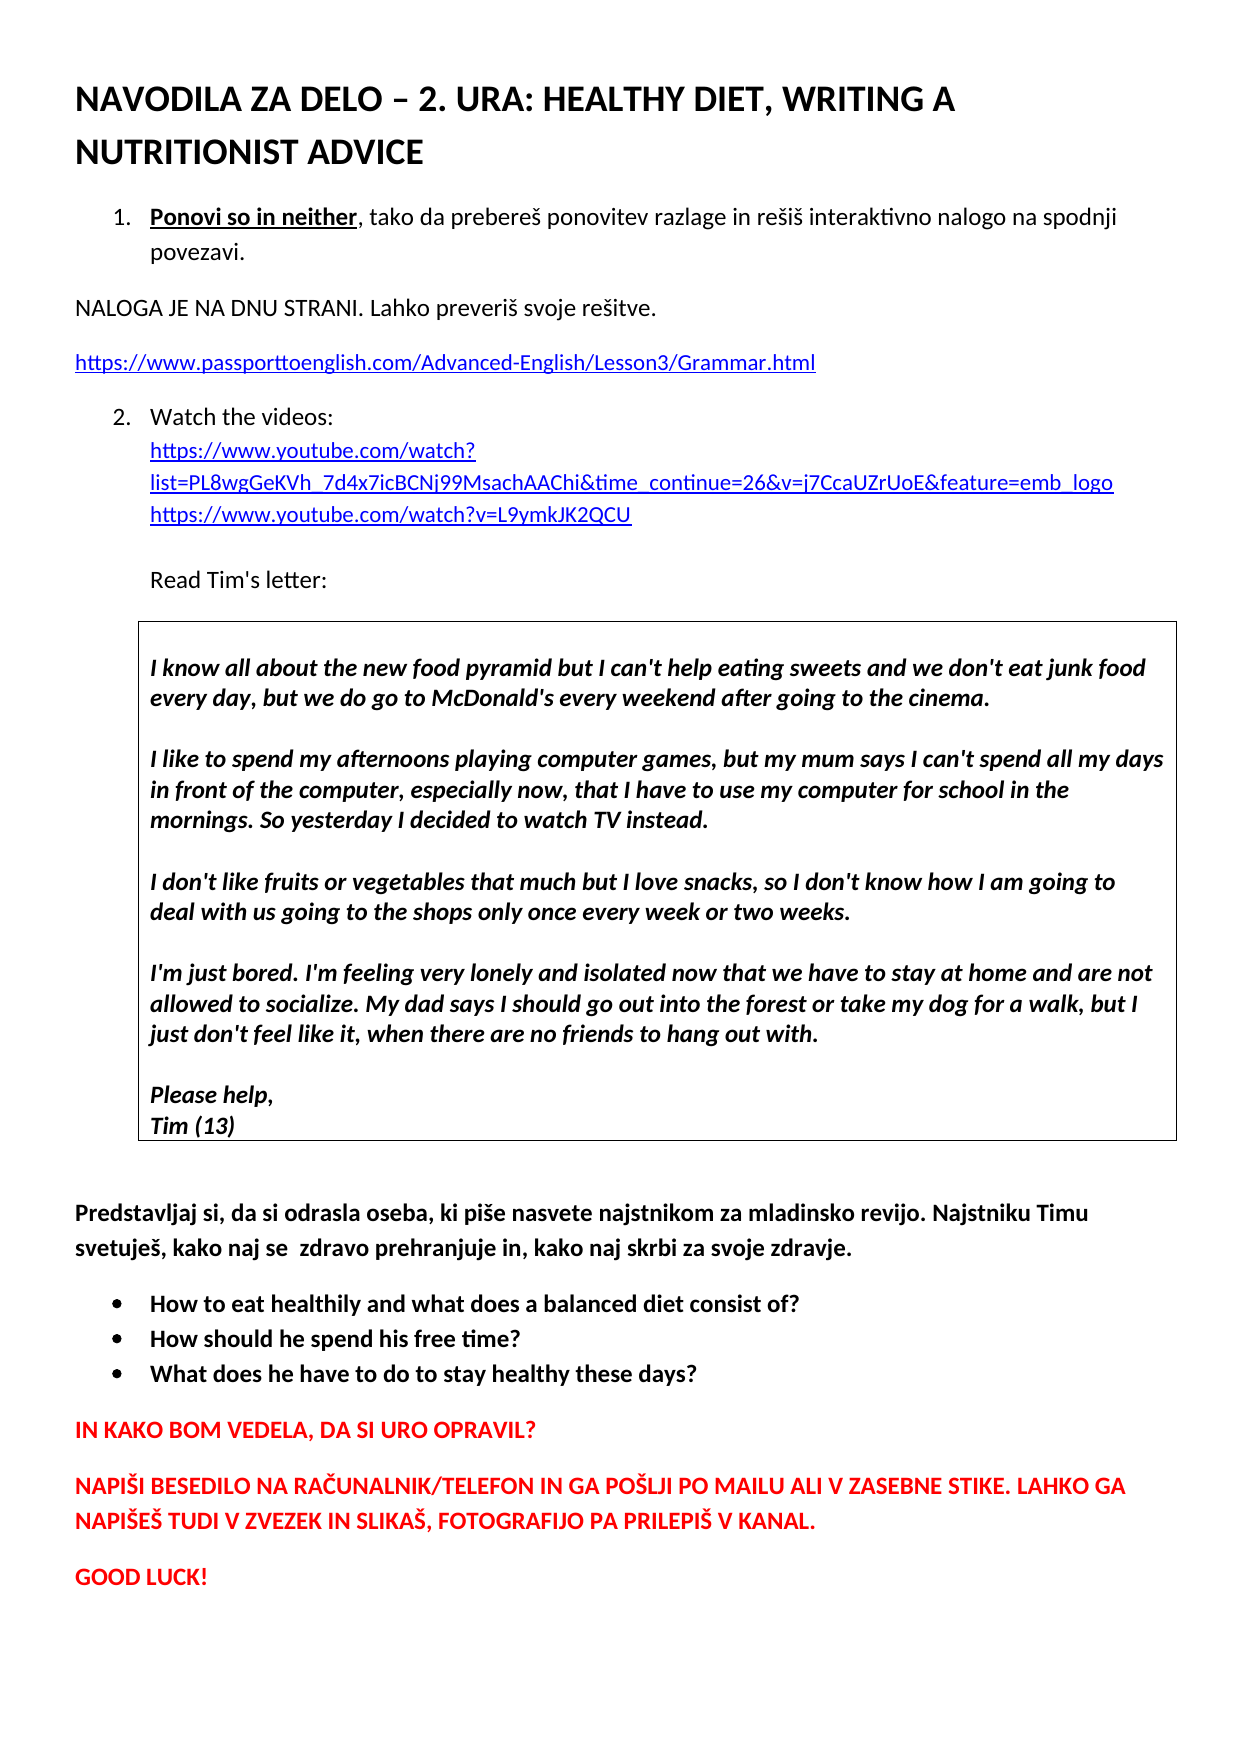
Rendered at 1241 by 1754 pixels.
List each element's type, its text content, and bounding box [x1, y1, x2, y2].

text NAPIŠI BESEDILO NA RAČUNALNIK/TELEFON IN GA POŠLJI PO MAILU ALI V ZASEBNE STIKE. LAHKO GA NAPIŠEŠ TUDI V ZVEZEK IN SLIKAŠ, FOTOGRAFIJO PA PRILEPIŠ V KANAL. [75, 1470, 1165, 1535]
text https://www.passporttoenglish.com/Advanced-English/Lesson3/Grammar.html [75, 348, 1165, 376]
list How to eat healthily and what does a balanced diet consist of? [112, 1288, 1165, 1319]
list Ponovi so in neither, tako da prebereš ponovitev razlage in rešiš interaktivno nalogo na spodnji povezavi. [112, 201, 1165, 267]
text IN KAKO BOM VEDELA, DA SI URO OPRAVIL? [75, 1414, 1165, 1444]
list Read Tim's letter: [150, 565, 1165, 595]
list https://www.youtube.com/watch?list=PL8wgGeKVh_7d4x7icBCNj99MsachAAChi&time_continue=26&v=j7CcaUZrUoE&feature=emb_logo [150, 436, 1165, 496]
table_header I know all about the new food pyramid but I can't help eating sweets and we don't eat junk food every day, but we do go to McDonald's every weekend after going to the cinema. I like to spend my afternoons playing computer games, but my mum says I can't spend all my days in front of the computer, especially now, that I have to use my computer for school in the mornings. So yesterday I decided to watch TV instead. I don't like fruits or vegetables that much but I love snacks, so I don't know how I am going to deal with us going to the shops only once every week or two weeks. I'm just bored. I'm feeling very lonely and isolated now that we have to stay at home and are not allowed to socialize. My dad says I should go out into the forest or take my dog for a walk, but I just don't feel like it, when there are no friends to hang out with. Please help, Tim (13) [139, 622, 1176, 1140]
text GOOD LUCK! [75, 1561, 1165, 1591]
list What does he have to do to stay healthy these days? [112, 1358, 1165, 1389]
list https://www.youtube.com/watch?v=L9ymkJK2QCU [150, 500, 1165, 528]
list How should he spend his free time? [112, 1323, 1165, 1354]
list Watch the videos: [112, 401, 1165, 431]
text NAVODILA ZA DELO – 2. URA: HEALTHY DIET, WRITING A NUTRITIONIST ADVICE [75, 75, 1165, 173]
text Predstavljaj si, da si odrasla oseba, ki piše nasvete najstnikom za mladinsko revijo. Najstniku Timu svetuješ, kako naj se zdravo prehranjuje in, kako naj skrbi za svoje zdravje. [75, 1197, 1165, 1263]
text NALOGA JE NA DNU STRANI. Lahko preveriš svoje rešitve. [75, 292, 1165, 323]
